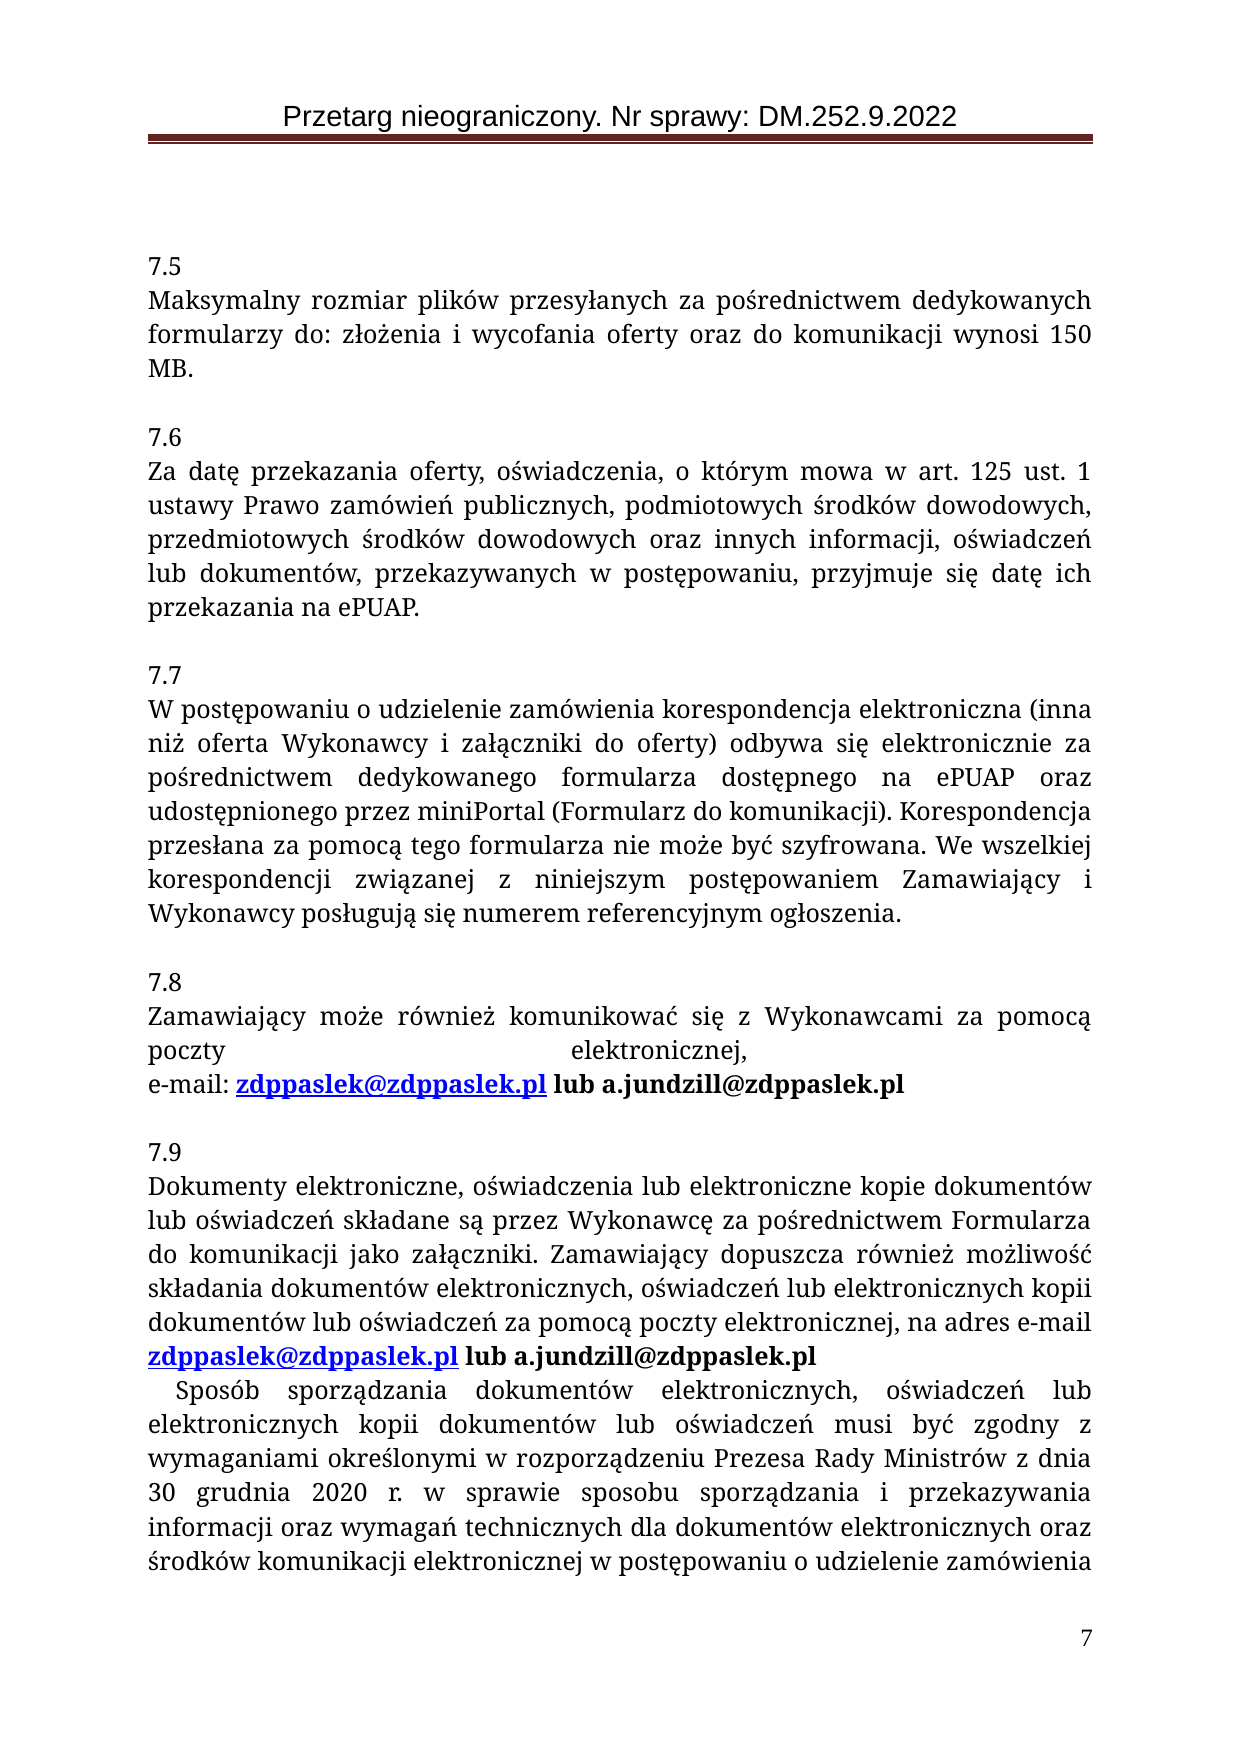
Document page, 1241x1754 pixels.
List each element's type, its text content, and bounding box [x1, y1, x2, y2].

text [148, 1373, 1093, 1577]
text Za datę przekazania oferty, oświadczenia, o którym mowa w art. 125 ust. 1 ustawy Prawo zamówień publicznych, podmiotowych środków dowodowych, przedmiotowych środków dowodowych oraz innych informacji, oświadczeń lub dokumentów, przekazywanych w postępowaniu, przyjmuje się datę ich przekazania na ePUAP. [148, 453, 1093, 623]
text 7.7 [148, 658, 1093, 692]
text Zamawiający może również komunikować się z Wykonawcami za pomocą poczty elektronicznej, e-mail: zdppaslek@zdppaslek.pl lub a.jundzill@zdppaslek.pl [148, 998, 1093, 1100]
text Maksymalny rozmiar plików przesyłanych za pośrednictwem dedykowanych formularzy do: złożenia i wycofania oferty oraz do komunikacji wynosi 150 MB. [148, 283, 1093, 385]
text Dokumenty elektroniczne, oświadczenia lub elektroniczne kopie dokumentów lub oświadczeń składane są przez Wykonawcę za pośrednictwem Formularza do komunikacji jako załączniki. Zamawiający dopuszcza również możliwość składania dokumentów elektronicznych, oświadczeń lub elektronicznych kopii dokumentów lub oświadczeń za pomocą poczty elektronicznej, na adres e-mail zdppaslek@zdppaslek.pl lub a.jundzill@zdppaslek.pl [148, 1168, 1093, 1373]
text 7.8 [148, 964, 1093, 998]
text 7.5 [148, 249, 1093, 283]
text 7.9 [148, 1134, 1093, 1168]
text W postępowaniu o udzielenie zamówienia korespondencja elektroniczna (inna niż oferta Wykonawcy i załączniki do oferty) odbywa się elektronicznie za pośrednictwem dedykowanego formularza dostępnego na ePUAP oraz udostępnionego przez miniPortal (Formularz do komunikacji). Korespondencja przesłana za pomocą tego formularza nie może być szyfrowana. We wszelkiej korespondencji związanej z niniejszym postępowaniem Zamawiający i Wykonawcy posługują się numerem referencyjnym ogłoszenia. [148, 692, 1093, 930]
text 7.6 [148, 419, 1093, 453]
